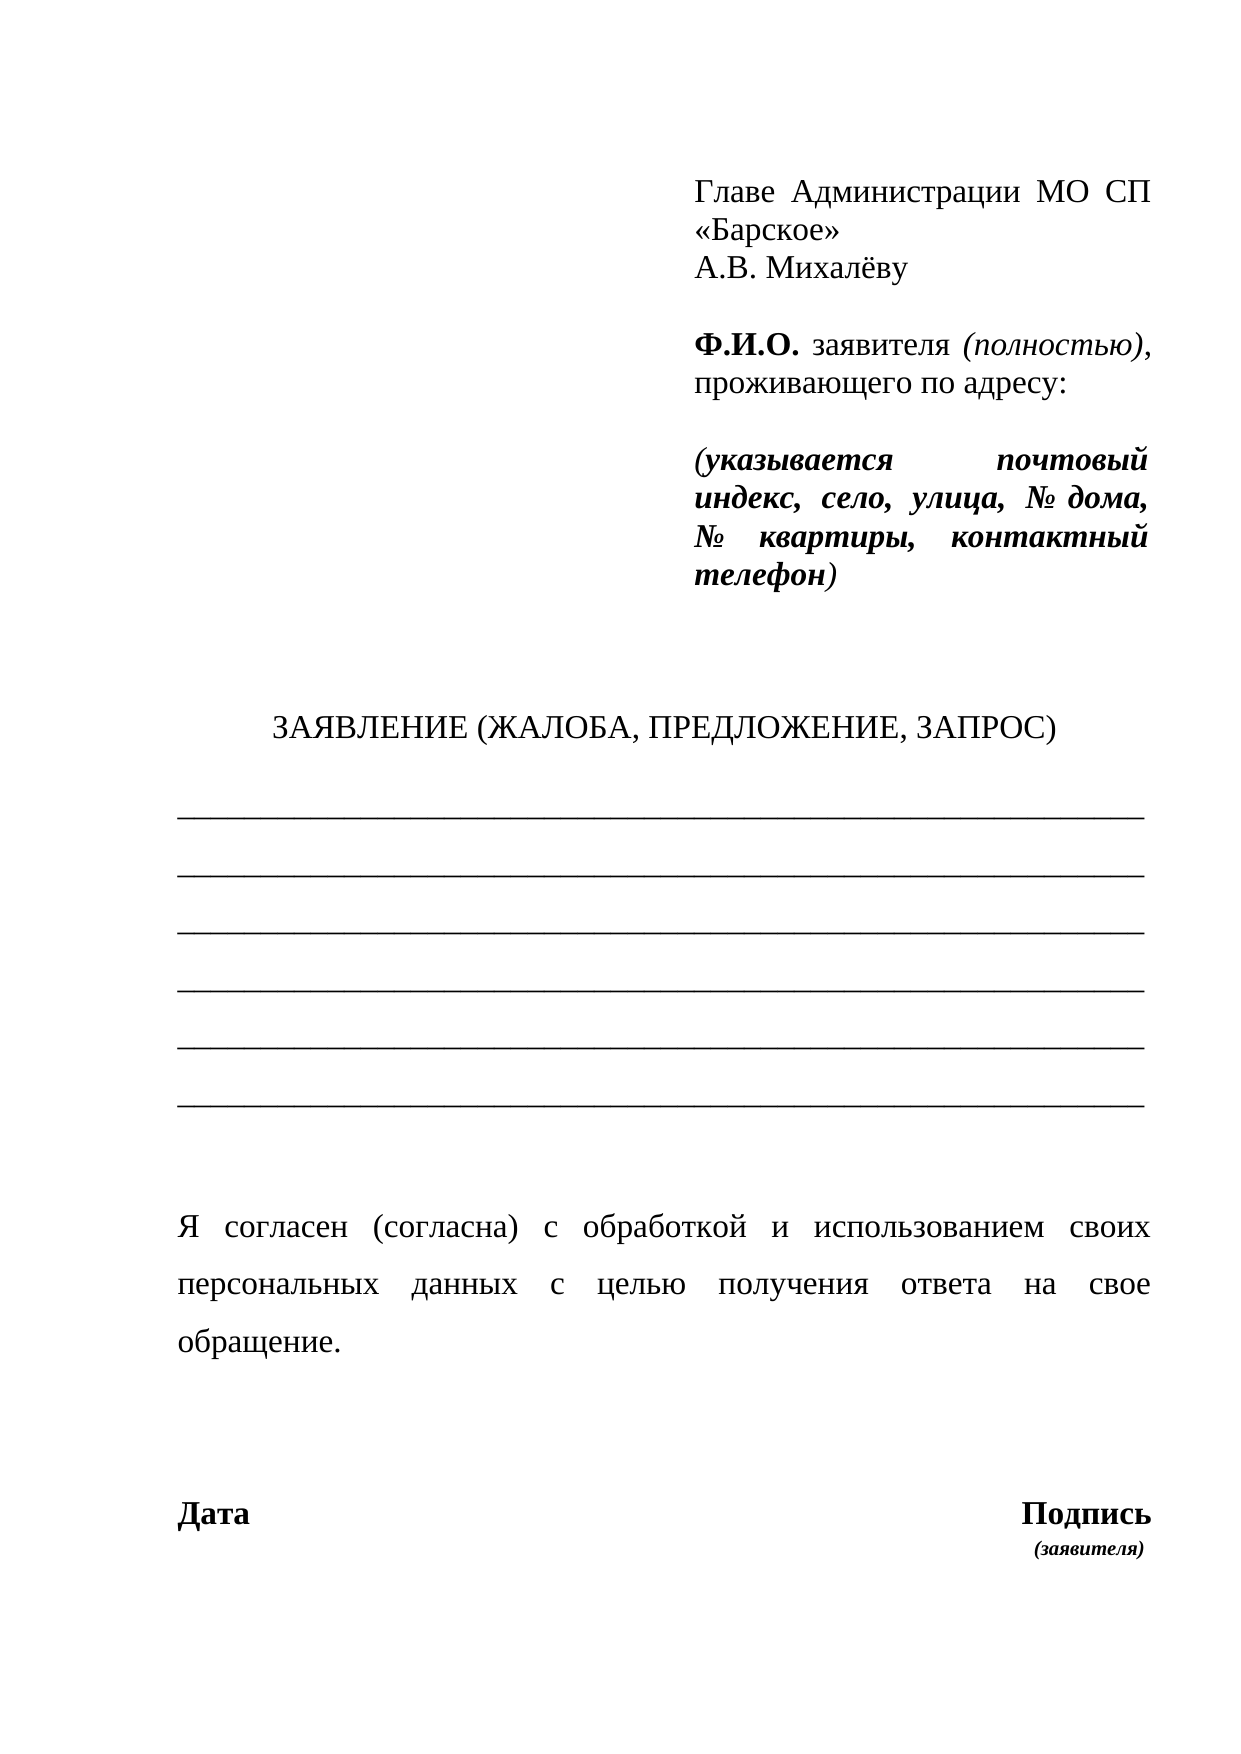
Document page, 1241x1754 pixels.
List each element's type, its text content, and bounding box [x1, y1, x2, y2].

text ЗАЯВЛЕНИЕ (ЖАЛОБА, ПРЕДЛОЖЕНИЕ, ЗАПРОС) [177, 708, 1152, 746]
text Главе Администрации МО СП «Барское» [694, 171, 1152, 248]
text А.В. Михалёву [694, 248, 1152, 286]
text Ф.И.О. заявителя (полностью), проживающего по адресу: [694, 324, 1152, 401]
text Дата Подпись [177, 1494, 1152, 1560]
text ____________________________________________________________________________________________________________________________________________________________________________________________________________________________________________________________________________________________________________________________________________________________ [177, 784, 1152, 1110]
text (указывается почтовый индекс, село, улица, № дома, № квартиры, контактный телефон) [694, 439, 1152, 593]
text Я согласен (согласна) с обработкой и использованием своих персональных данных с целью получения ответа на свое обращение. [177, 1206, 1152, 1359]
